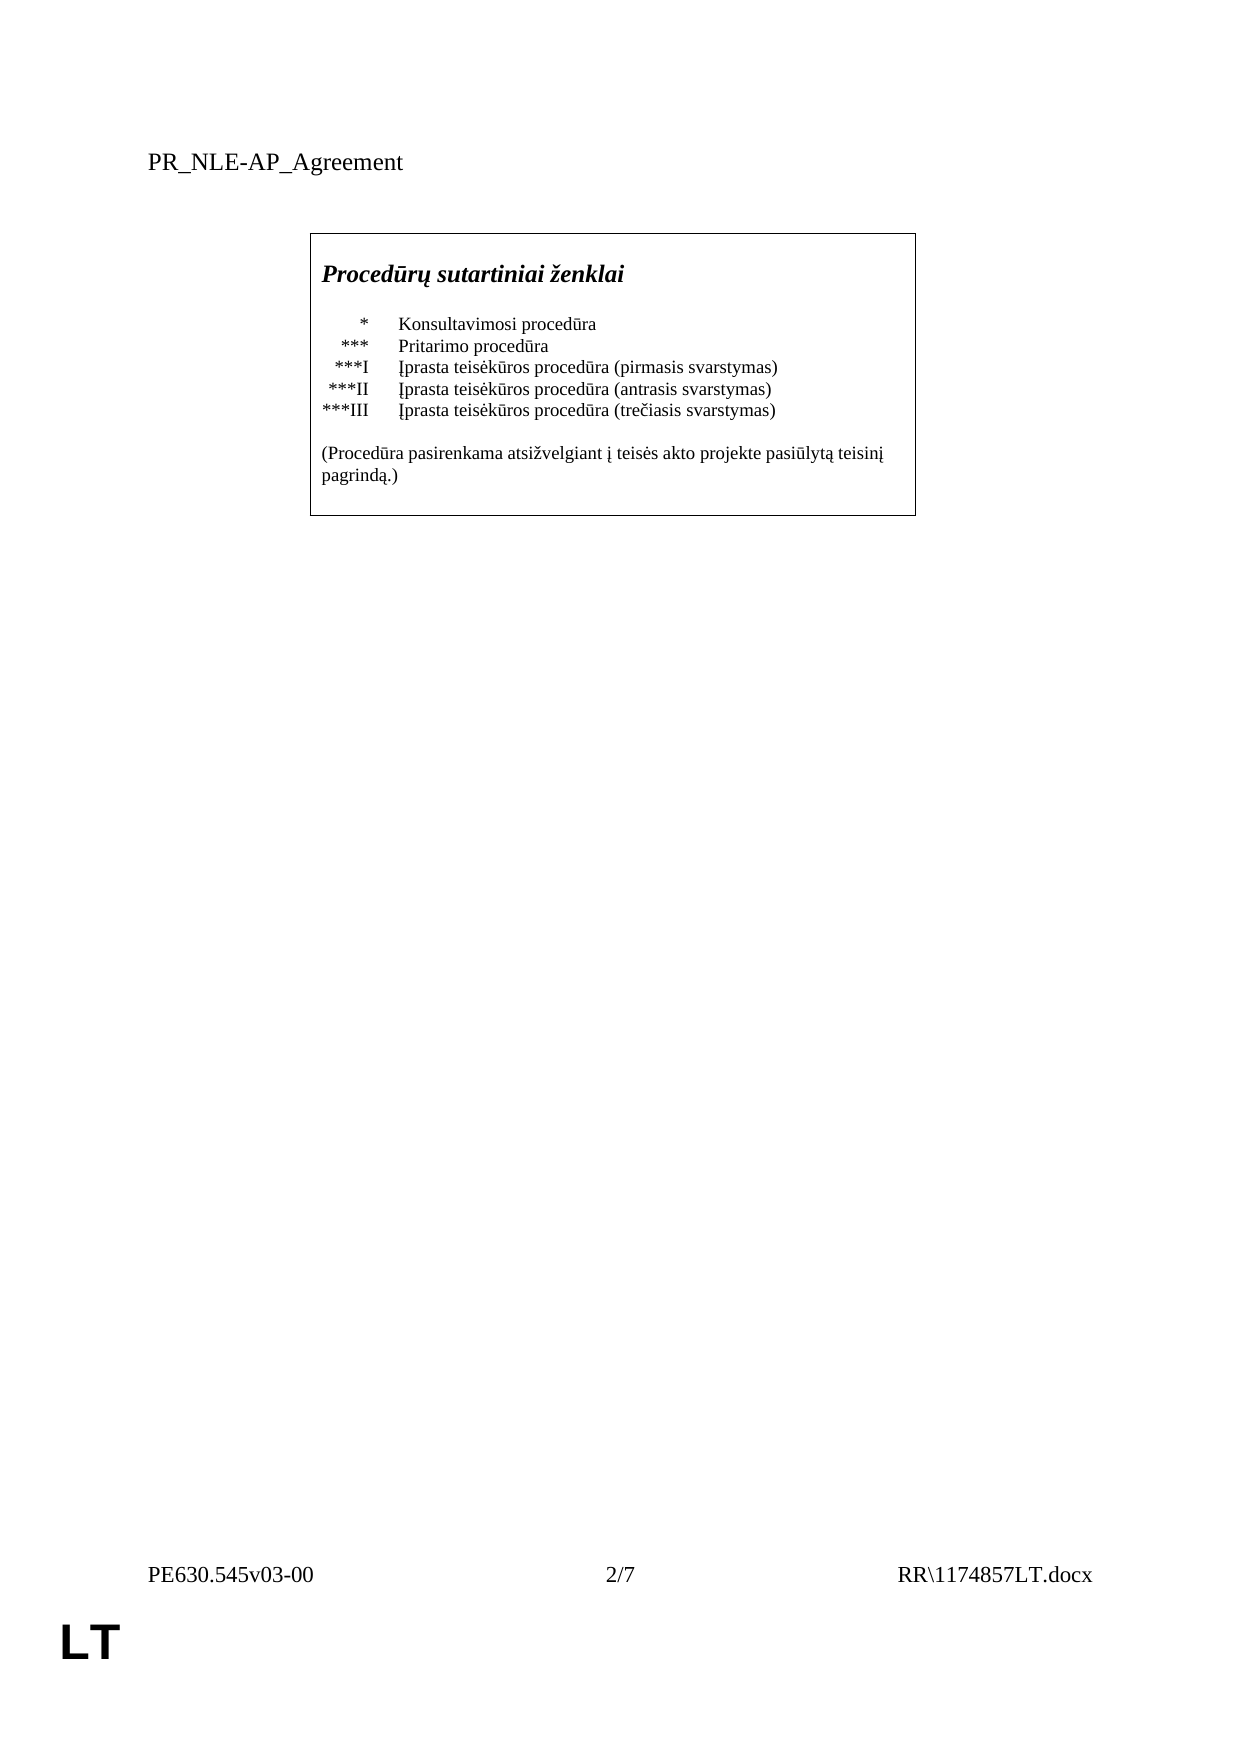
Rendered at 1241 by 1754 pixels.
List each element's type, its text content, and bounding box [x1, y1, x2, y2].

table_header Procedūrų sutartiniai ženklai [311, 234, 915, 313]
table_cell * Konsultavimosi procedūra *** Pritarimo procedūra ***I Įprasta teisėkūros procedūra (pirmasis svarstymas) ***II Įprasta teisėkūros procedūra (antrasis svarstymas) ***III Įprasta teisėkūros procedūra (trečiasis svarstymas) (Procedūra pasirenkama atsižvelgiant į teisės akto projekte pasiūlytą teisinį pagrindą.) [311, 313, 915, 515]
